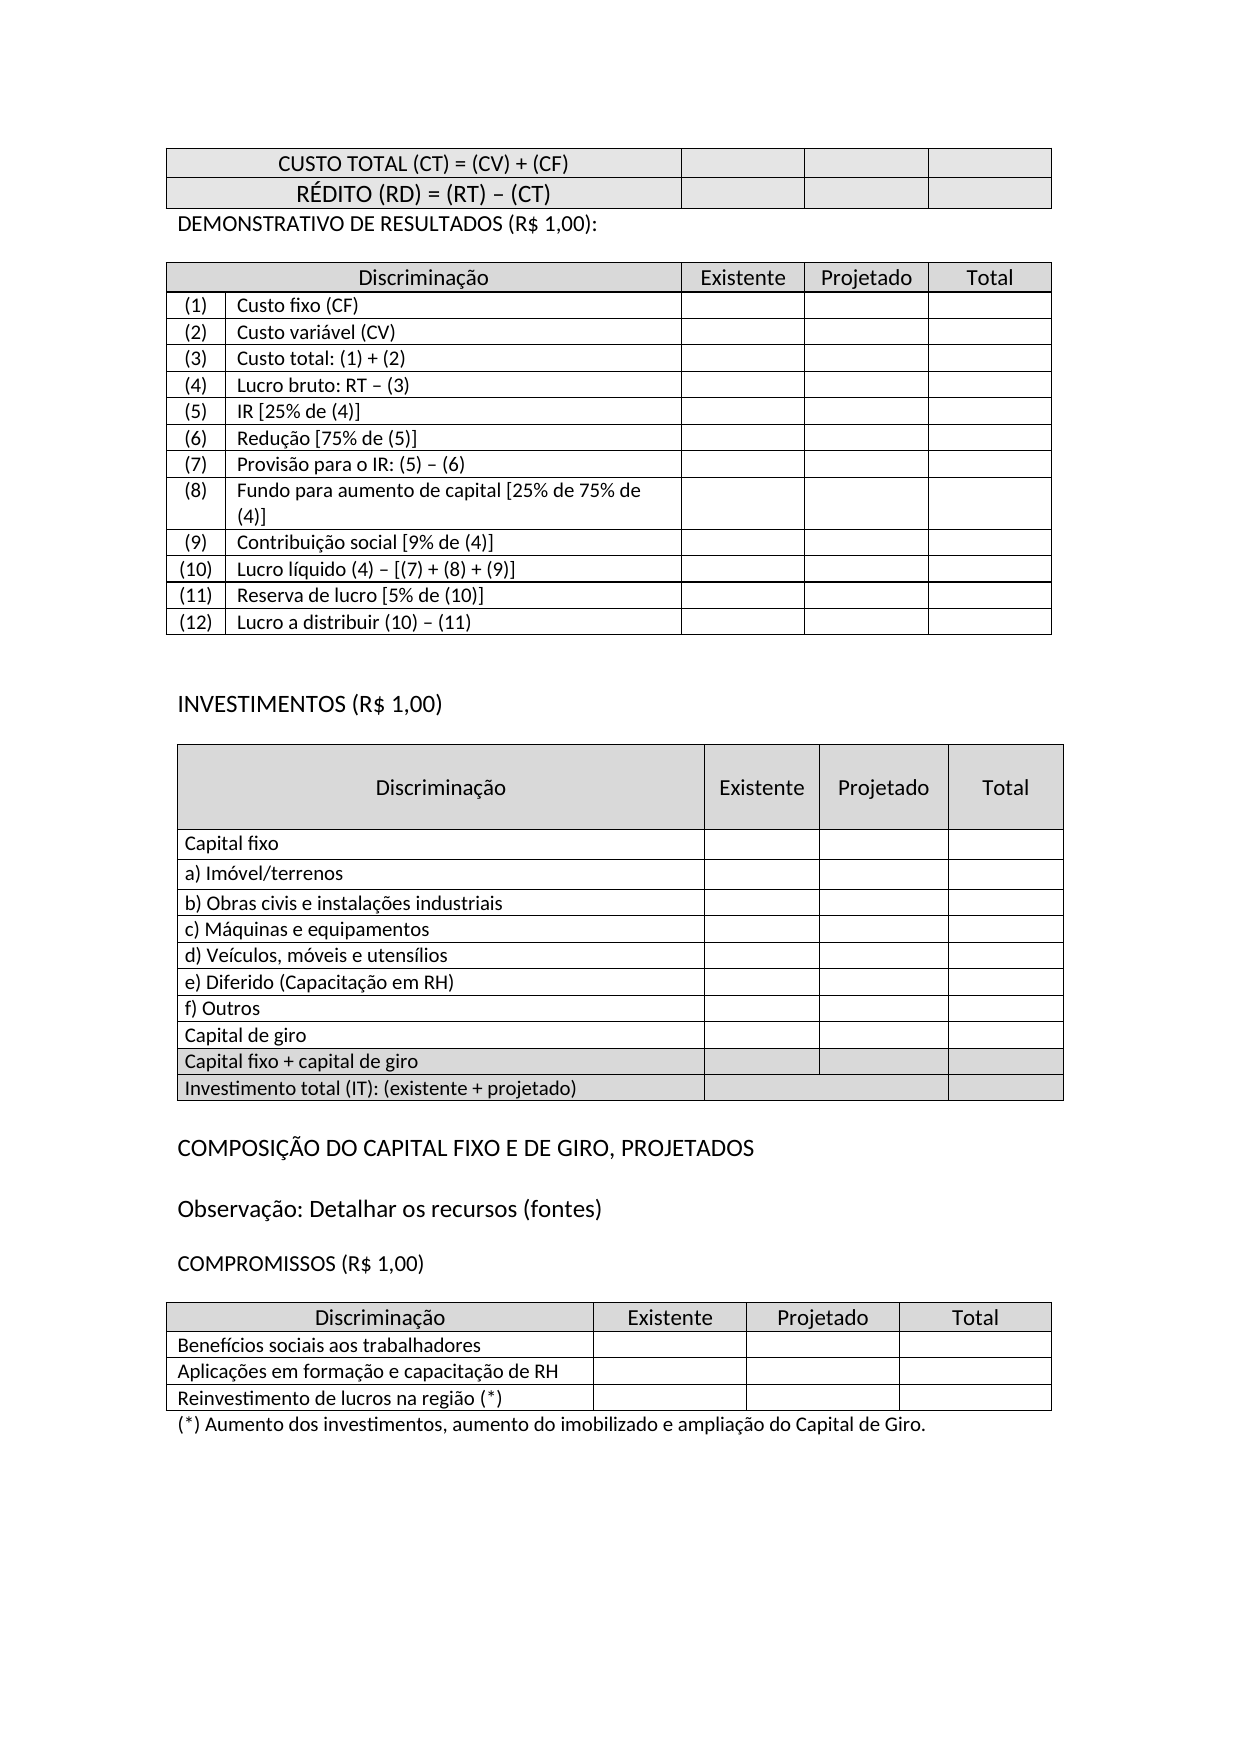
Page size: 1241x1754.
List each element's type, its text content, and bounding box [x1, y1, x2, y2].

table_cell Capital fixo + capital de giro [178, 1049, 704, 1074]
table_cell [747, 1385, 899, 1410]
table_cell [682, 478, 804, 528]
table_header Existente [682, 263, 804, 291]
table_cell [682, 530, 804, 555]
table_cell [682, 293, 804, 318]
table_cell [747, 1358, 899, 1384]
table_cell [705, 916, 819, 942]
table_cell [682, 178, 804, 208]
table_cell Custo variável (CV) [226, 319, 681, 344]
table_cell [929, 425, 1051, 450]
table_cell Benefícios sociais aos trabalhadores [167, 1332, 593, 1357]
table_cell [820, 860, 948, 889]
table_cell [682, 372, 804, 397]
table_cell [705, 830, 819, 859]
table_cell [805, 425, 928, 450]
table_cell [805, 178, 928, 208]
table_cell [705, 1022, 819, 1047]
table_cell [682, 451, 804, 477]
table_cell c) Máquinas e equipamentos [178, 916, 704, 942]
table_cell (4) [167, 372, 225, 397]
table_cell (12) [167, 609, 225, 634]
table_cell [929, 451, 1051, 477]
table_header Discriminação [167, 263, 681, 291]
table_cell (3) [167, 345, 225, 371]
table_cell [594, 1332, 746, 1357]
table_cell [900, 1358, 1051, 1384]
table_cell [682, 609, 804, 634]
table_cell (2) [167, 319, 225, 344]
table_cell CUSTO TOTAL (CT) = (CV) + (CF) [167, 149, 681, 177]
table_cell [929, 556, 1051, 581]
table_cell [949, 890, 1063, 915]
table_cell [929, 609, 1051, 634]
table_cell [820, 1049, 948, 1074]
table_header Discriminação [178, 745, 704, 829]
table_cell [682, 149, 804, 177]
table_cell [805, 372, 928, 397]
table_cell [949, 860, 1063, 889]
table_cell Custo fixo (CF) [226, 293, 681, 318]
table_cell [705, 1075, 948, 1100]
table_cell [820, 890, 948, 915]
table_cell [949, 996, 1063, 1021]
table_cell [747, 1332, 899, 1357]
table_cell [682, 398, 804, 424]
table_cell RÉDITO (RD) = (RT) – (CT) [167, 178, 681, 208]
table_cell [594, 1358, 746, 1384]
table_cell Provisão para o IR: (5) – (6) [226, 451, 681, 477]
table_cell [949, 1049, 1063, 1074]
table_cell [705, 943, 819, 968]
text COMPROMISSOS (R$ 1,00) [177, 1249, 1063, 1277]
table_cell (5) [167, 398, 225, 424]
table_cell [929, 293, 1051, 318]
table_cell [929, 530, 1051, 555]
table_cell Aplicações em formação e capacitação de RH [167, 1358, 593, 1384]
table_cell [900, 1385, 1051, 1410]
table_cell Reserva de lucro [5% de (10)] [226, 583, 681, 608]
table_cell b) Obras civis e instalações industriais [178, 890, 704, 915]
table_cell [820, 830, 948, 859]
table_cell [805, 345, 928, 371]
table_cell [682, 556, 804, 581]
table_header Total [900, 1303, 1051, 1331]
table_header Discriminação [167, 1303, 593, 1331]
table_cell Investimento total (IT): (existente + projetado) [178, 1075, 704, 1100]
table_cell [949, 830, 1063, 859]
table_cell [805, 530, 928, 555]
table_cell [820, 996, 948, 1021]
table_cell a) Imóvel/terrenos [178, 860, 704, 889]
table_cell [820, 969, 948, 994]
table_cell [949, 969, 1063, 994]
table_cell Lucro líquido (4) – [(7) + (8) + (9)] [226, 556, 681, 581]
table_cell [594, 1385, 746, 1410]
table_cell (1) [167, 293, 225, 318]
table_cell [929, 398, 1051, 424]
table_cell [820, 916, 948, 942]
table_cell [949, 916, 1063, 942]
table_cell (7) [167, 451, 225, 477]
table_cell [929, 178, 1051, 208]
table_cell [929, 149, 1051, 177]
table_cell (8) [167, 478, 225, 528]
table_header Projetado [805, 263, 928, 291]
table_cell [820, 943, 948, 968]
table_cell [929, 372, 1051, 397]
table_cell e) Diferido (Capacitação em RH) [178, 969, 704, 994]
table_cell [705, 969, 819, 994]
table_cell [805, 556, 928, 581]
table_cell (11) [167, 583, 225, 608]
table_cell [805, 478, 928, 528]
table_cell f) Outros [178, 996, 704, 1021]
text (*) Aumento dos investimentos, aumento do imobilizado e ampliação do Capital de Giro. [177, 1411, 1063, 1437]
table_cell (6) [167, 425, 225, 450]
table_cell [929, 478, 1051, 528]
table_cell IR [25% de (4)] [226, 398, 681, 424]
table_cell [900, 1332, 1051, 1357]
table_cell Reinvestimento de lucros na região (*) [167, 1385, 593, 1410]
table_header Projetado [747, 1303, 899, 1331]
table_cell [705, 996, 819, 1021]
table_cell [805, 293, 928, 318]
table_cell d) Veículos, móveis e utensílios [178, 943, 704, 968]
table_cell Redução [75% de (5)] [226, 425, 681, 450]
table_cell Capital de giro [178, 1022, 704, 1047]
table_cell [682, 345, 804, 371]
table_cell [929, 319, 1051, 344]
table_cell [705, 890, 819, 915]
table_cell [805, 583, 928, 608]
table_header Existente [594, 1303, 746, 1331]
table_cell [805, 451, 928, 477]
table_cell [705, 1049, 819, 1074]
table_cell [949, 1075, 1063, 1100]
table_cell [929, 583, 1051, 608]
table_cell [682, 583, 804, 608]
table_cell Fundo para aumento de capital [25% de 75% de (4)] [226, 478, 681, 528]
table_cell [820, 1022, 948, 1047]
table_cell Capital fixo [178, 830, 704, 859]
table_cell [929, 345, 1051, 371]
table_cell [805, 398, 928, 424]
table_cell [682, 319, 804, 344]
table_cell [949, 943, 1063, 968]
table_cell [682, 425, 804, 450]
table_cell [805, 149, 928, 177]
text COMPOSIÇÃO DO CAPITAL FIXO E DE GIRO, PROJETADOS [177, 1132, 1063, 1162]
table_header Total [929, 263, 1051, 291]
text DEMONSTRATIVO DE RESULTADOS (R$ 1,00): [177, 209, 1063, 237]
table_cell [805, 609, 928, 634]
table_header Total [949, 745, 1063, 829]
table_header Projetado [820, 745, 948, 829]
table_cell [805, 319, 928, 344]
text Observação: Detalhar os recursos (fontes) [177, 1193, 1063, 1223]
table_cell Lucro bruto: RT – (3) [226, 372, 681, 397]
table_cell [705, 860, 819, 889]
table_cell (10) [167, 556, 225, 581]
table_cell Lucro a distribuir (10) – (11) [226, 609, 681, 634]
text INVESTIMENTOS (R$ 1,00) [177, 688, 1063, 719]
table_cell [949, 1022, 1063, 1047]
table_cell Custo total: (1) + (2) [226, 345, 681, 371]
table_cell (9) [167, 530, 225, 555]
table_header Existente [705, 745, 819, 829]
table_cell Contribuição social [9% de (4)] [226, 530, 681, 555]
